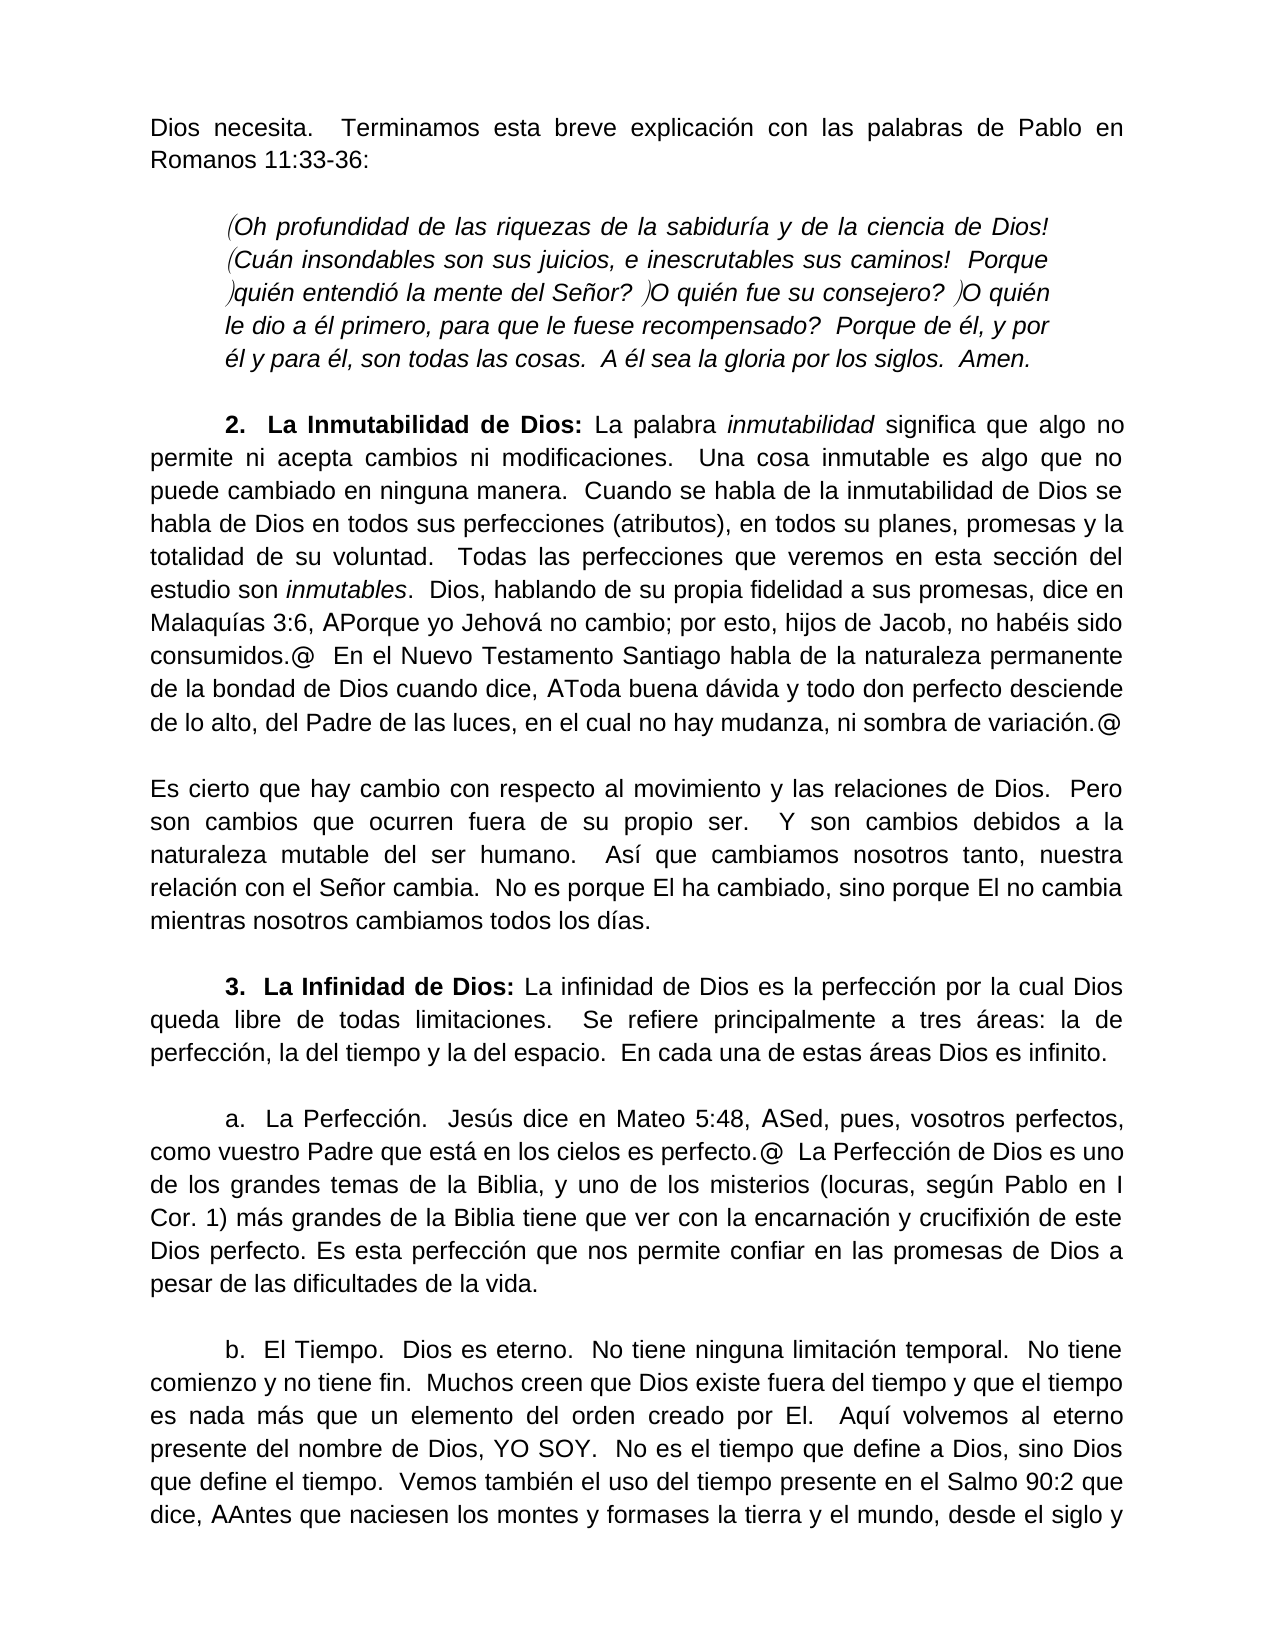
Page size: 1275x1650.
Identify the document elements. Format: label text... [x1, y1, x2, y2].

text a. La Perfección. Jesús dice en Mateo 5:48, Sed, pues, vosotros perfectos, como vuestro Padre que está en los cielos es perfecto. La Perfección de Dios es uno de los grandes temas de la Biblia, y uno de los misterios (locuras, según Pablo en I Cor. 1) más grandes de la Biblia tiene que ver con la encarnación y crucifixión de este Dios perfecto. Es esta perfección que nos permite confiar en las promesas de Dios a pesar de las dificultades de la vida. [150, 1104, 1125, 1298]
text 2. La Inmutabilidad de Dios: La palabra inmutabilidad significa que algo no permite ni acepta cambios ni modificaciones. Una cosa inmutable es algo que no puede cambiado en ninguna manera. Cuando se habla de la inmutabilidad de Dios se habla de Dios en todos sus perfecciones (atributos), en todos su planes, promesas y la totalidad de su voluntad. Todas las perfecciones que veremos en esta sección del estudio son inmutables. Dios, hablando de su propia fidelidad a sus promesas, dice en Malaquías 3:6, Porque yo Jehová no cambio; por esto, hijos de Jacob, no habéis sido consumidos. En el Nuevo Testamento Santiago habla de la naturaleza permanente de la bondad de Dios cuando dice, Toda buena dávida y todo don perfecto desciende de lo alto, del Padre de las luces, en el cual no hay mudanza, ni sombra de variación. [150, 410, 1125, 736]
text Oh profundidad de las riquezas de la sabiduría y de la ciencia de Dios! Cuán insondables son sus juicios, e inescrutables sus caminos! Porque quién entendió la mente del Señor? O quién fue su consejero? O quién le dio a él primero, para que le fuese recompensado? Porque de él, y por él y para él, son todas las cosas. A él sea la gloria por los siglos. Amen. [225, 212, 1050, 373]
text Es cierto que hay cambio con respecto al movimiento y las relaciones de Dios. Pero son cambios que ocurren fuera de su propio ser. Y son cambios debidos a la naturaleza mutable del ser humano. Así que cambiamos nosotros tanto, nuestra relación con el Señor cambia. No es porque El ha cambiado, sino porque El no cambia mientras nosotros cambiamos todos los días. [150, 774, 1125, 934]
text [150, 112, 1125, 174]
text 3. La Infinidad de Dios: La infinidad de Dios es la perfección por la cual Dios queda libre de todas limitaciones. Se refiere principalmente a tres áreas: la de perfección, la del tiempo y la del espacio. En cada una de estas áreas Dios es infinito. [150, 972, 1125, 1067]
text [150, 1335, 1125, 1529]
